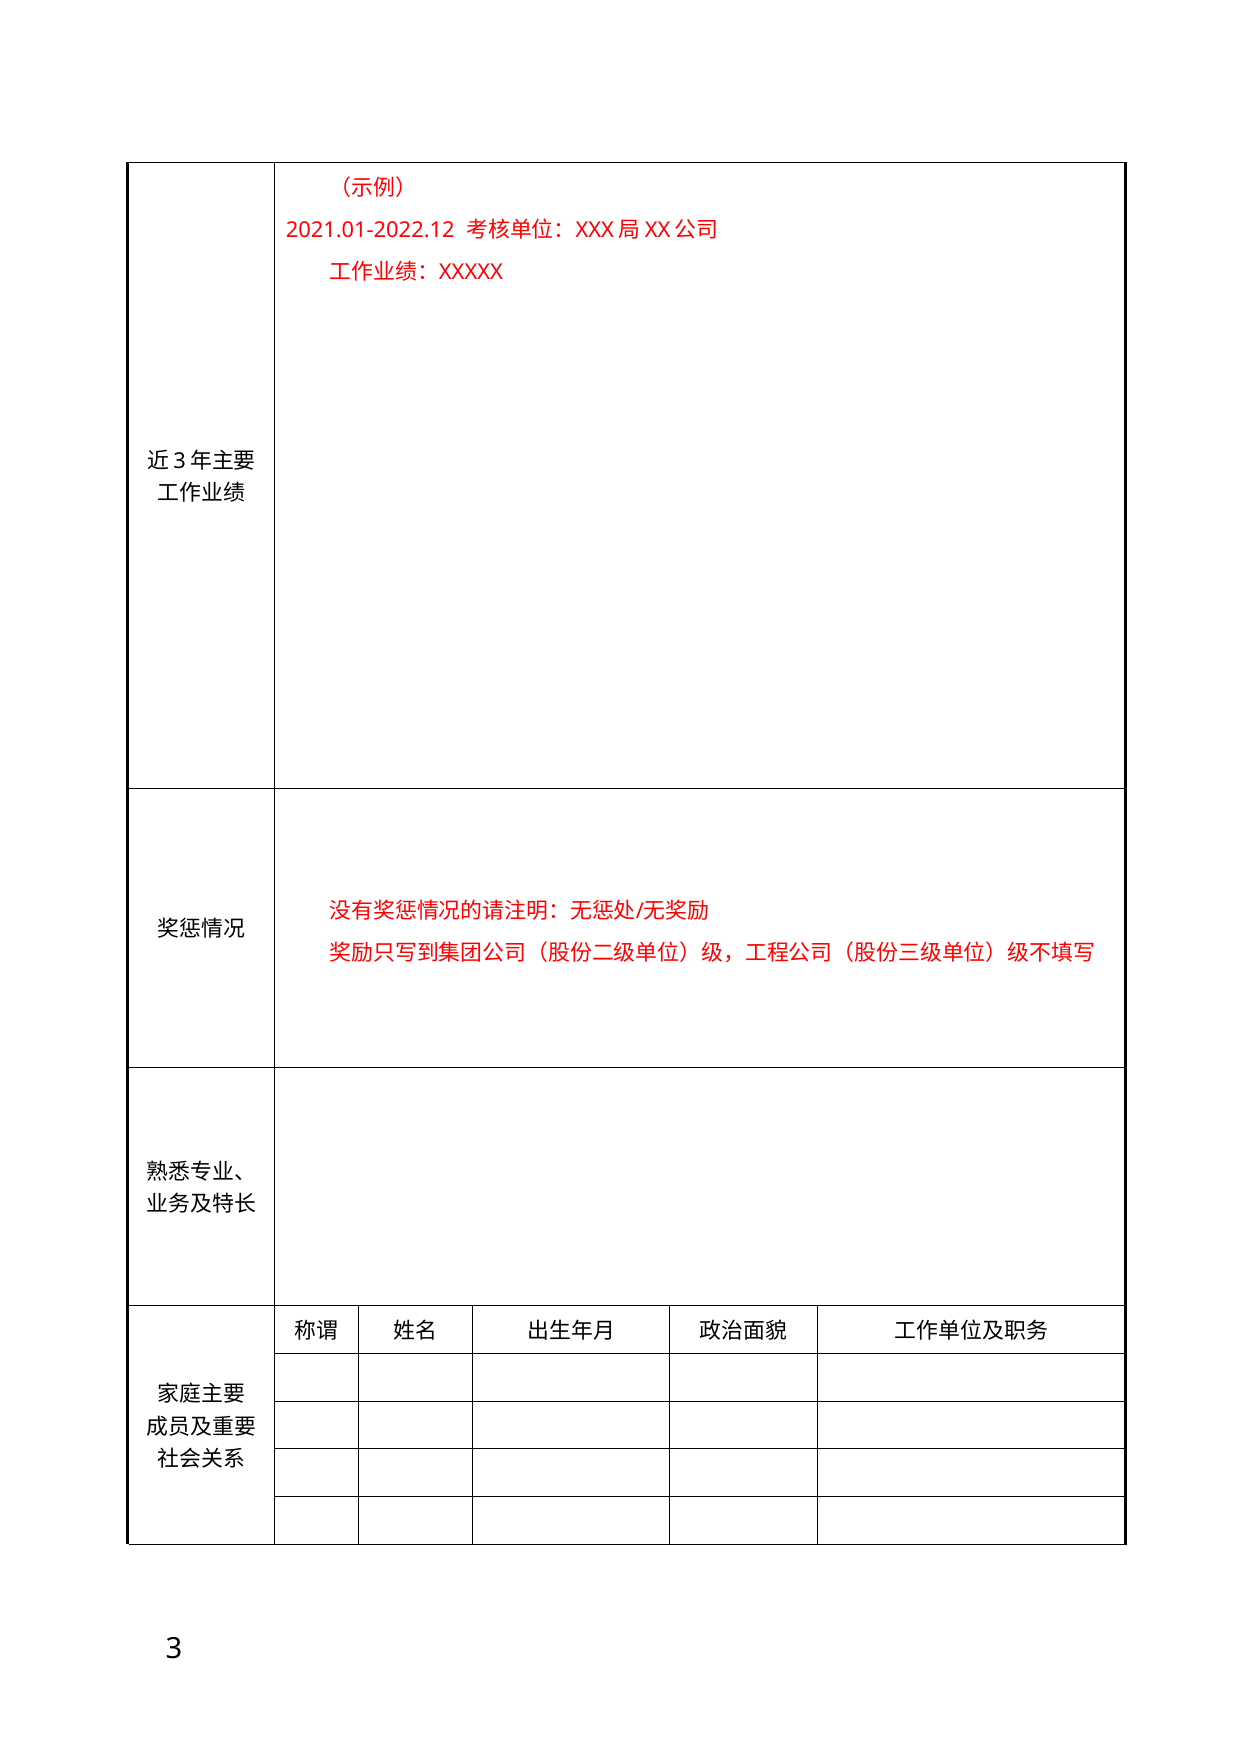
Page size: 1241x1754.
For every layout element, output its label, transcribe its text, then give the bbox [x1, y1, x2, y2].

table_cell [473, 1449, 669, 1496]
table_cell 没有奖惩情况的请注明：无惩处/无奖励 奖励只写到集团公司（股份二级单位）级，工程公司（股份三级单位）级不填写 [275, 789, 1124, 1067]
table_cell 姓名 [359, 1306, 472, 1353]
table_cell 家庭主要 成员及重要 社会关系 [129, 1306, 274, 1544]
table_cell 熟悉专业、业务及特长 [129, 1068, 274, 1305]
table_cell [473, 1354, 669, 1401]
table_cell [818, 1449, 1124, 1496]
table_cell [818, 1497, 1124, 1544]
table_cell [275, 1497, 358, 1544]
table_cell 近3年主要 工作业绩 [129, 163, 274, 787]
table_cell 奖惩情况 [129, 789, 274, 1067]
table_cell [818, 1354, 1124, 1401]
table_cell [670, 1497, 817, 1544]
table_cell [359, 1402, 472, 1448]
table_cell [275, 1354, 358, 1401]
table_cell [275, 1402, 358, 1448]
table_cell [275, 1449, 358, 1496]
table_cell 政治面貌 [670, 1306, 817, 1353]
table_cell [670, 1402, 817, 1448]
table_cell [473, 1402, 669, 1448]
table_cell （示例） 2021.01-2022.12 考核单位：XXX局XX公司 工作业绩：XXXXX [275, 163, 1124, 787]
table_cell [359, 1449, 472, 1496]
table_cell [670, 1449, 817, 1496]
table_cell 出生年月 [473, 1306, 669, 1353]
table_cell [473, 1497, 669, 1544]
table_cell [359, 1354, 472, 1401]
table_cell [670, 1354, 817, 1401]
table_cell [818, 1402, 1124, 1448]
table_cell [359, 1497, 472, 1544]
table_cell [275, 1068, 1124, 1305]
table_cell 称谓 [275, 1306, 358, 1353]
table_cell 工作单位及职务 [818, 1306, 1124, 1353]
